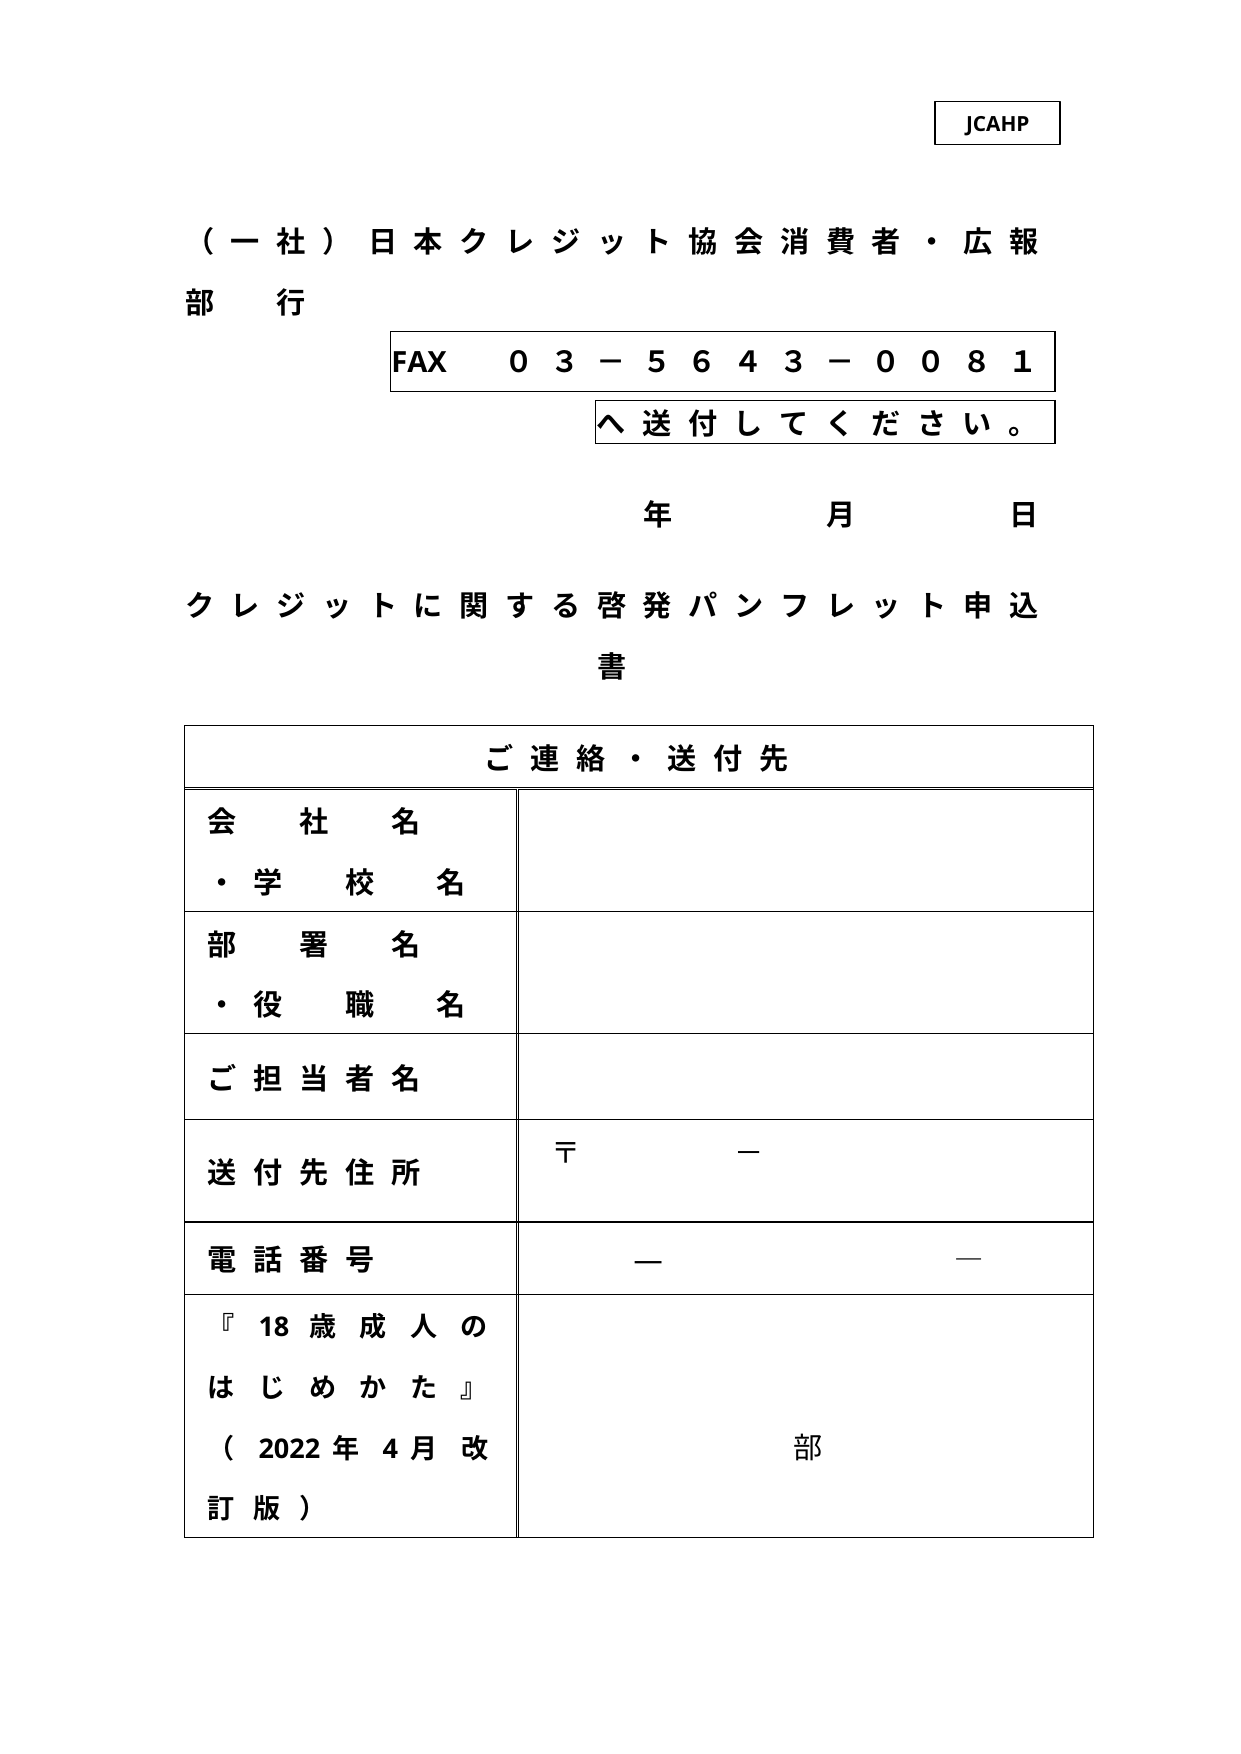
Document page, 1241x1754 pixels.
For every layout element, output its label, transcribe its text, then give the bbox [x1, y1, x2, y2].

table_cell 『18歳成人のはじめかた』（2022年4月改訂版） [185, 1295, 516, 1537]
table_cell 部 [519, 1295, 1093, 1537]
table_cell ― ― [519, 1223, 1093, 1294]
table_cell ご担当者名 [185, 1034, 516, 1119]
table_cell 〒 － [519, 1120, 1093, 1221]
table_cell [519, 912, 1093, 1033]
table_cell [519, 1034, 1093, 1119]
table_header ご連絡・送付先 [185, 726, 1093, 787]
table_cell 部 署 名 ・役 職 名 [185, 912, 516, 1033]
text 年 月 日 [185, 482, 1056, 543]
text （一社）日本クレジット協会消費者・広報部 行 [185, 210, 1056, 331]
table_cell [519, 790, 1093, 911]
table_cell 電話番号 [185, 1223, 516, 1294]
text クレジットに関する啓発パンフレット申込書 [185, 573, 1056, 695]
text FAX ０３－５６４３－００８１ へ送付してください。 [185, 331, 1056, 452]
table_cell 送付先住所 [185, 1120, 516, 1221]
table_cell 会 社 名 ・学 校 名 [185, 790, 516, 911]
